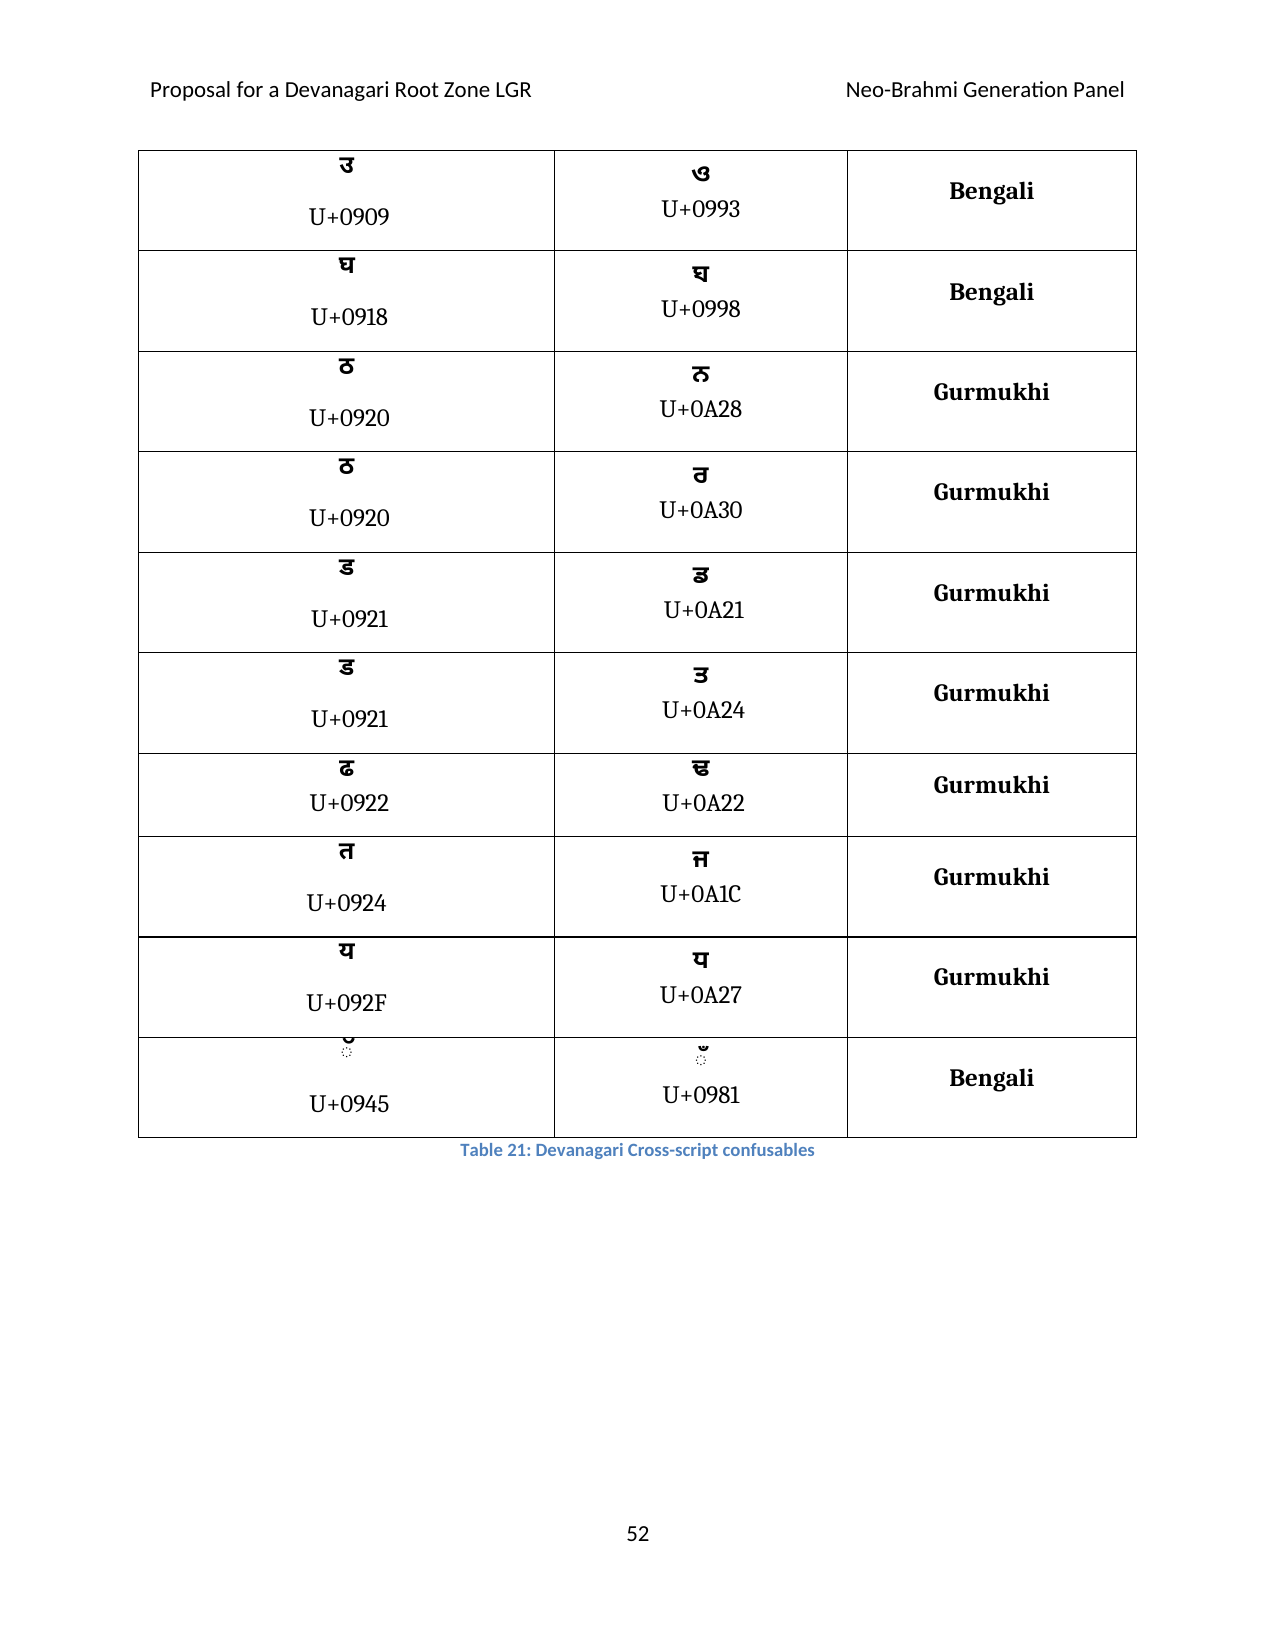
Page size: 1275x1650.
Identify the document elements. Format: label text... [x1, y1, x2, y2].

table_cell ਜ U+0A1C [555, 837, 847, 936]
table_cell Bengali [848, 1038, 1136, 1137]
table_cell ਢ U+0A22 [555, 754, 847, 836]
table_cell ਤ U+0A24 [555, 653, 847, 752]
table_cell ॅ U+0945 [139, 1038, 554, 1137]
table_cell ढ U+0922 [139, 754, 554, 836]
table_cell Gurmukhi [848, 653, 1136, 752]
text Table 21: Devanagari Cross-script confusables [150, 1138, 1125, 1161]
table_cell य U+092F [139, 938, 554, 1037]
table_cell Bengali [848, 251, 1136, 351]
table_cell ठ U+0920 [139, 452, 554, 552]
table_cell Gurmukhi [848, 352, 1136, 451]
table_cell ਰ U+0A30 [555, 452, 847, 552]
table_cell त U+0924 [139, 837, 554, 936]
table_cell ਧ U+0A27 [555, 938, 847, 1037]
table_cell Gurmukhi [848, 938, 1136, 1037]
table_cell Bengali [848, 151, 1136, 250]
table_cell ঁ U+0981 [555, 1038, 847, 1137]
table_cell घ U+0918 [139, 251, 554, 351]
table_cell उ U+0909 [139, 151, 554, 250]
table_cell Gurmukhi [848, 837, 1136, 936]
table_cell ड U+0921 [139, 653, 554, 752]
table_cell ठ U+0920 [139, 352, 554, 451]
table_cell Gurmukhi [848, 452, 1136, 552]
table_cell ਨ U+0A28 [555, 352, 847, 451]
table_cell ड U+0921 [139, 553, 554, 652]
table_cell ও U+0993 [555, 151, 847, 250]
table_cell ਡ U+0A21 [555, 553, 847, 652]
table_cell ঘ U+0998 [555, 251, 847, 351]
table_cell Gurmukhi [848, 553, 1136, 652]
table_cell Gurmukhi [848, 754, 1136, 836]
